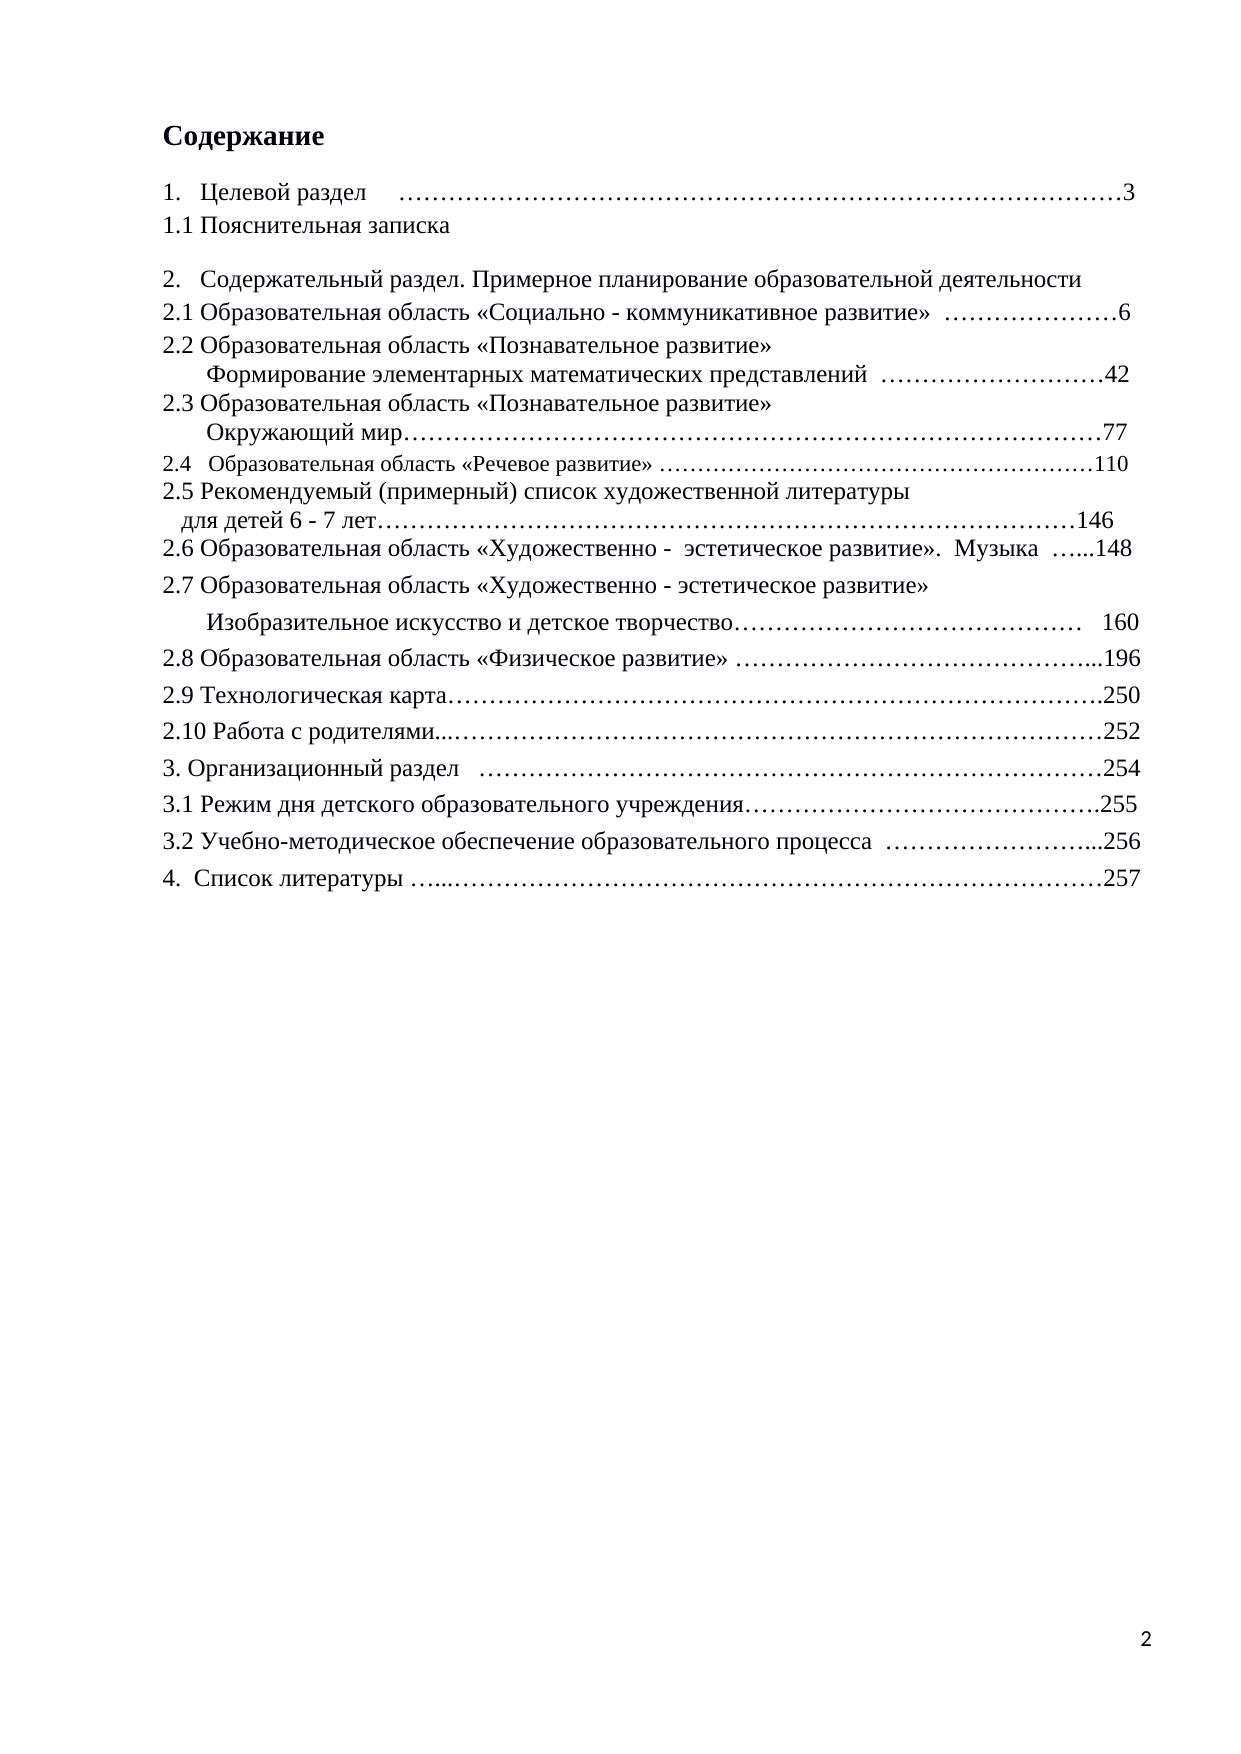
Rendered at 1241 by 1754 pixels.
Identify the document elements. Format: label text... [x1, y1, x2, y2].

text Формирование элементарных математических представлений ………………………42 [162, 359, 1152, 388]
text 3.2 Учебно-методическое обеспечение образовательного процесса ……………………...256 [162, 826, 1144, 855]
list Целевой раздел ……………………………………………………………………………3 [162, 177, 1152, 206]
text 2.5 Рекомендуемый (примерный) список художественной литературы [162, 476, 1152, 505]
text 2.10 Работа с родителями...……………………………………………………………………252 [162, 716, 1144, 745]
text 2.9 Технологическая карта…………………………………………………………………….250 [162, 680, 1144, 708]
text 2.1 Образовательная область «Социально - коммуникативное развитие» …………………6 [162, 297, 1152, 326]
text 2.8 Образовательная область «Физическое развитие» ……………………………………...196 [162, 643, 1144, 672]
text 2.2 Образовательная область «Познавательное развитие» [162, 330, 1152, 359]
text Окружающий мир…………………………………………………………………………77 [162, 417, 1152, 445]
text Содержание [162, 118, 1152, 152]
text 2.7 Образовательная область «Художественно - эстетическое развитие» [162, 570, 1144, 599]
text 2.3 Образовательная область «Познавательное развитие» [162, 388, 1152, 417]
text 2.6 Образовательная область «Художественно - эстетическое развитие». Музыка …...148 [162, 533, 1144, 562]
text 3.1 Режим дня детского образовательного учреждения…………………………………….255 [162, 789, 1144, 818]
text 1.1 Пояснительная записка [162, 211, 1152, 239]
text Изобразительное искусство и детское творчество…………………………………… 160 [162, 607, 1144, 635]
text 4. Список литературы …...……………………………………………………………………257 [162, 863, 1144, 891]
text 2.4 Образовательная область «Речевое развитие» …………………………………………………110 [162, 450, 1152, 476]
text для детей 6 - 7 лет…………………………………………………………………………146 [162, 505, 1137, 533]
text 3. Организационный раздел …………………………………………………………………254 [162, 753, 1144, 782]
list Содержательный раздел. Примерное планирование образовательной деятельности [162, 264, 1152, 293]
